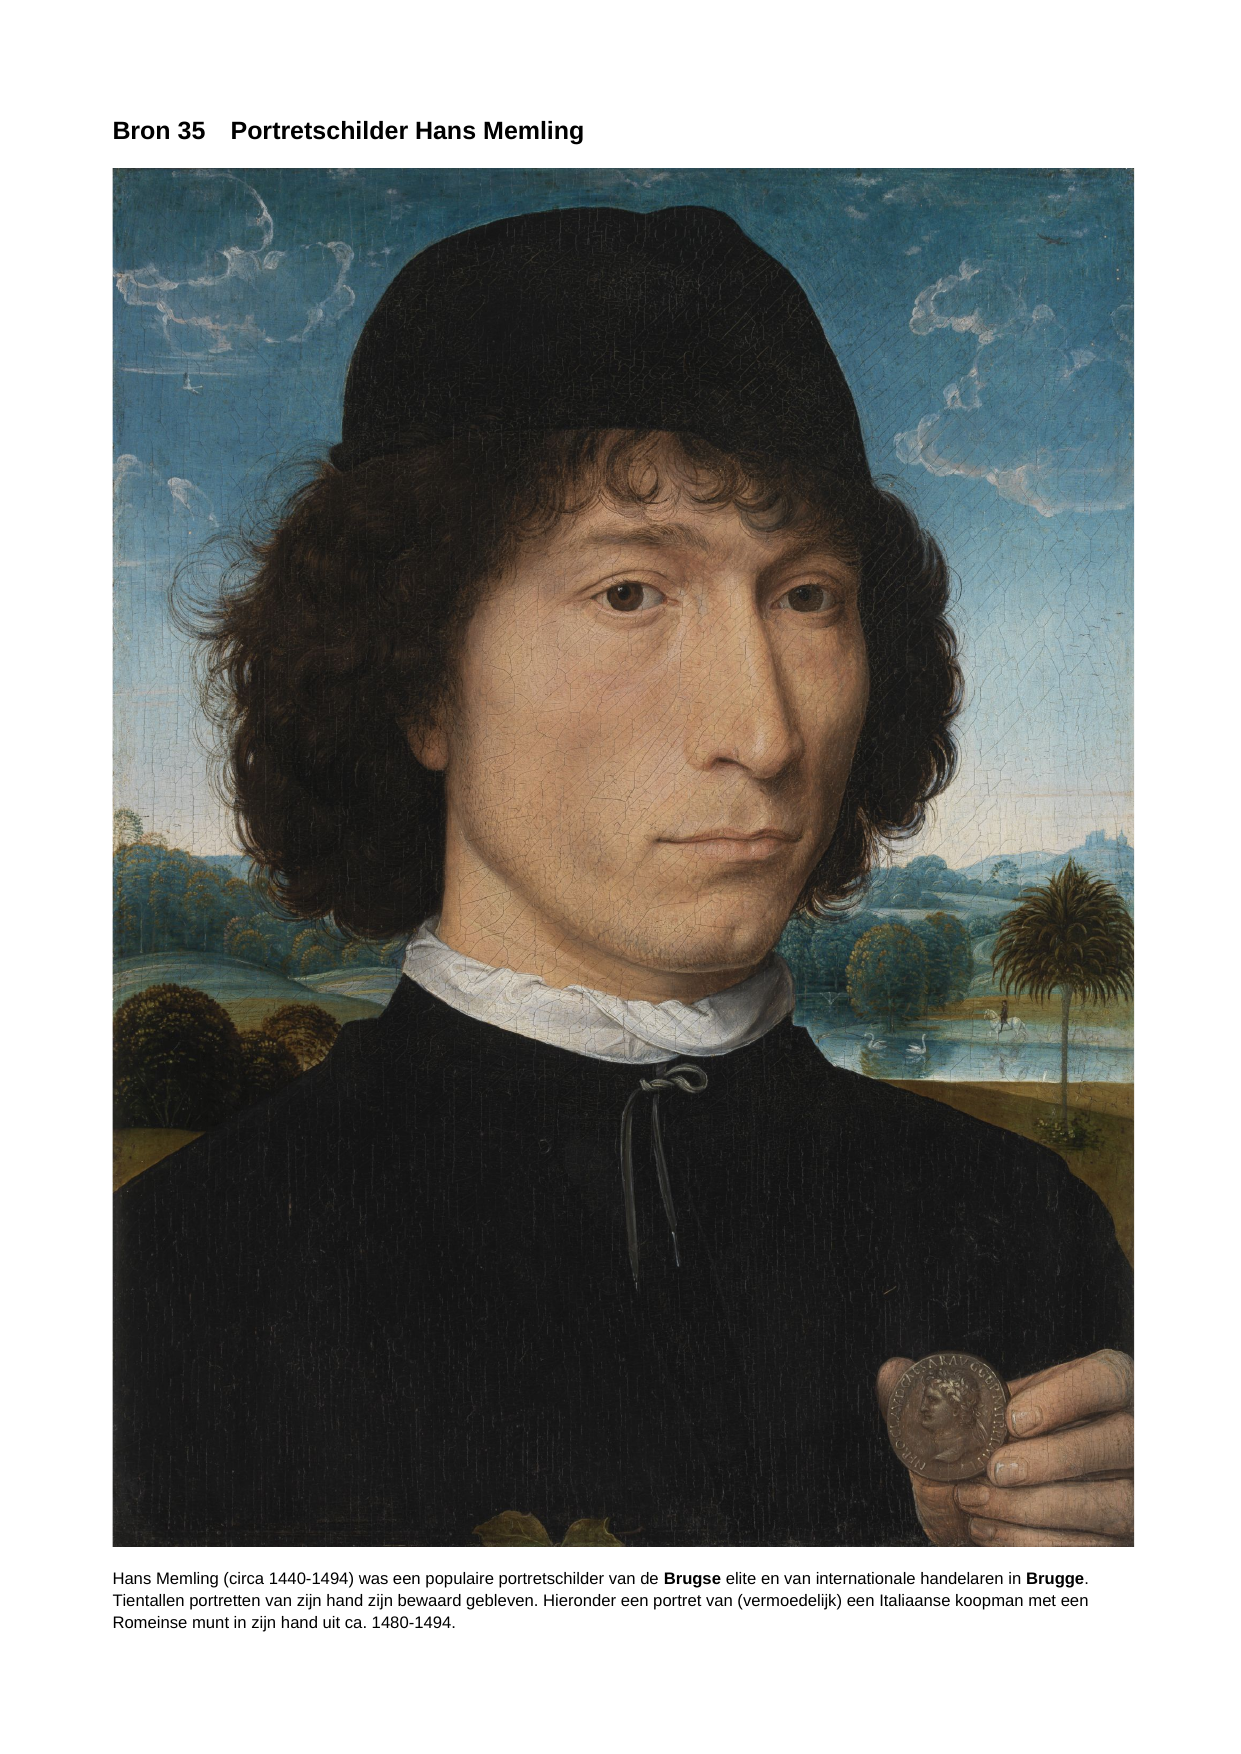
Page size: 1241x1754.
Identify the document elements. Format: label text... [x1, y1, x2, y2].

table_cell Portretschilder Hans Memling Hans Memling (circa 1440-1494) was een populaire portretschilder van de Brugse elite en van internationale handelaren in Brugge. Tientallen portretten van zijn hand zijn bewaard gebleven. Hieronder een portret van (vermoedelijk) een Italiaanse koopman met een Romeinse munt in zijn hand uit ca. 1480-1494. [35, 35, 1211, 1716]
picture [112, 168, 1135, 1547]
